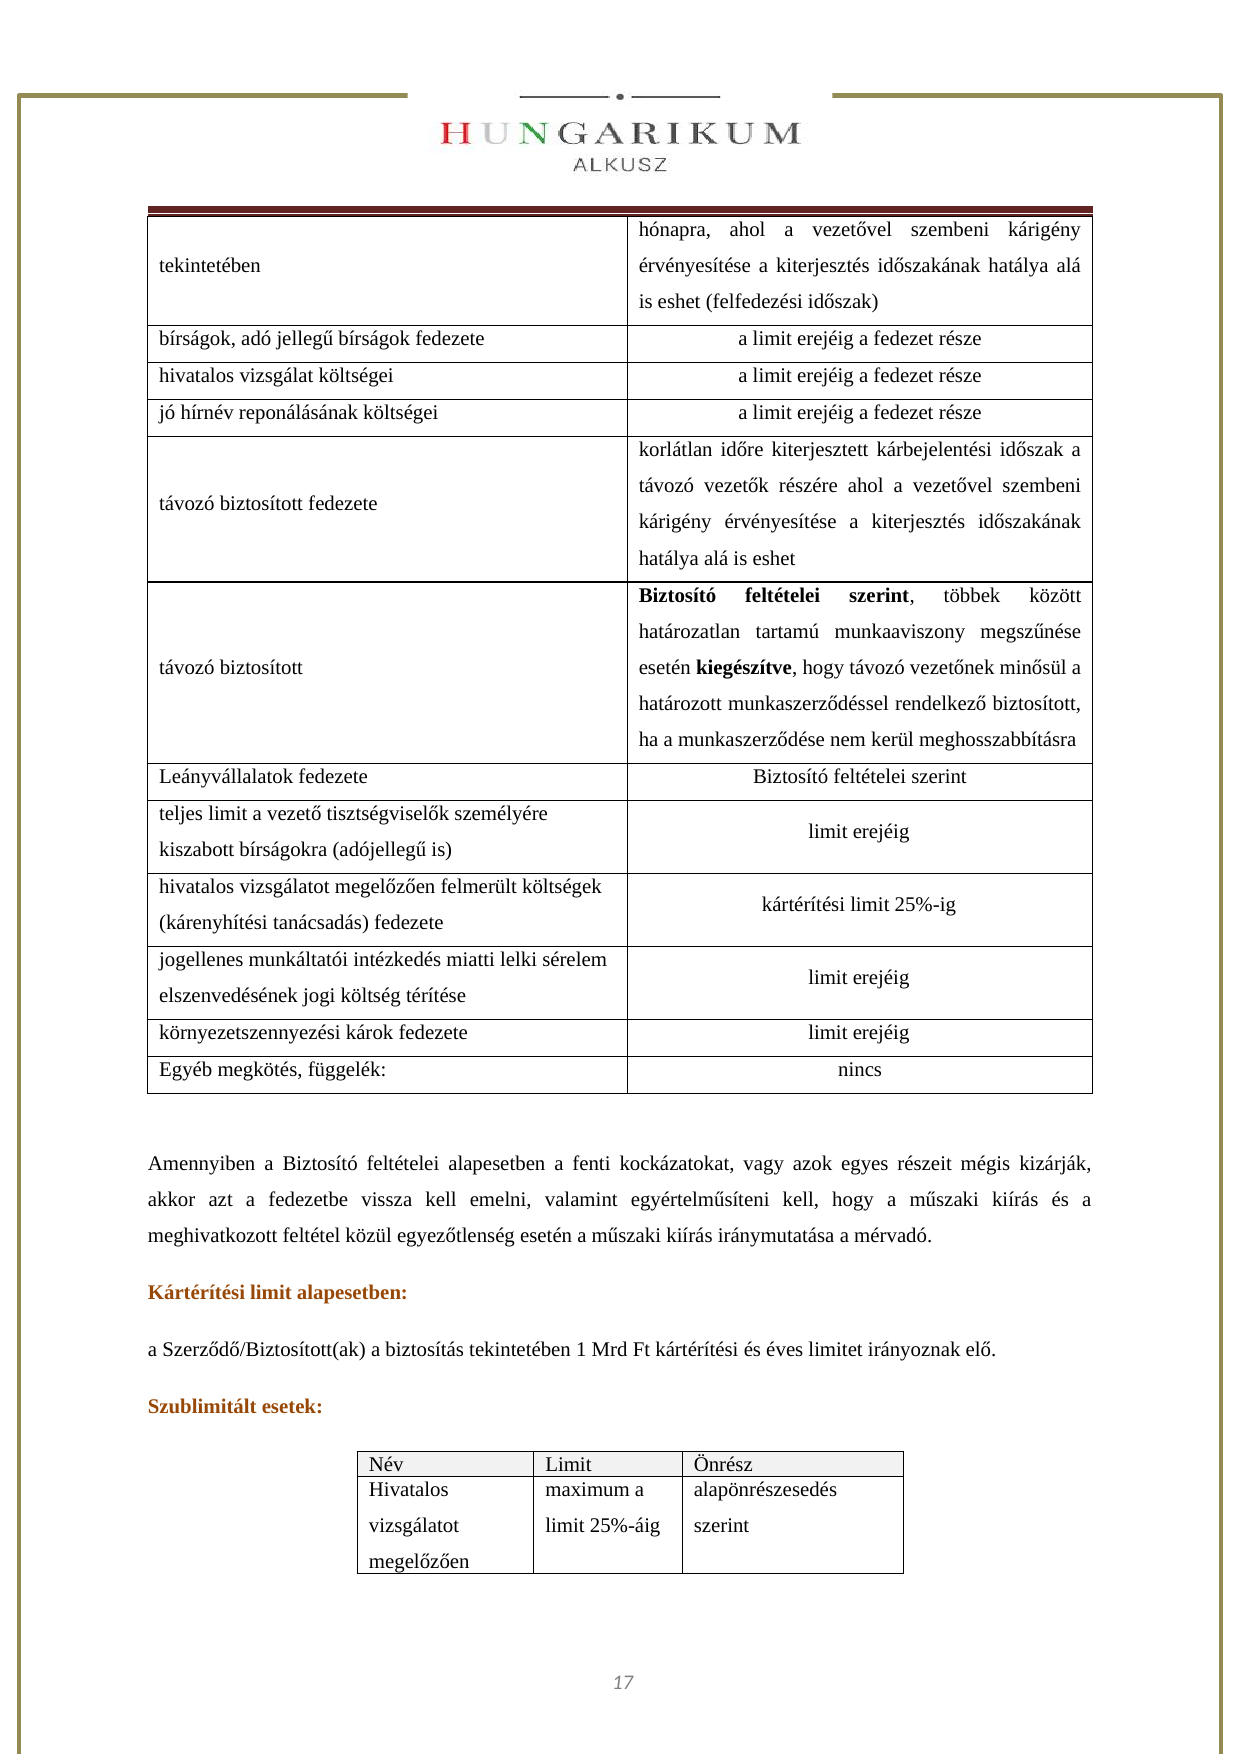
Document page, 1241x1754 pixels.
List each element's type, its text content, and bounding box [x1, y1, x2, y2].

table_cell jogellenes munkáltatói intézkedés miatti lelki sérelem elszenvedésének jogi költség térítése [148, 947, 627, 1019]
table_cell bírságok, adó jellegű bírságok fedezete [148, 326, 627, 362]
table_header Limit [534, 1452, 682, 1476]
table_cell Egyéb megkötés, függelék: [148, 1057, 627, 1093]
table_cell alapönrészesedés szerint [683, 1477, 903, 1573]
text Amennyiben a Biztosító feltételei alapesetben a fenti kockázatokat, vagy azok egyes részeit mégis kizárják, akkor azt a fedezetbe vissza kell emelni, valamint egyértelműsíteni kell, hogy a műszaki kiírás és a meghivatkozott feltétel közül egyezőtlenség esetén a műszaki kiírás iránymutatása a mérvadó. [148, 1151, 1093, 1247]
table_cell hivatalos vizsgálat költségei [148, 363, 627, 399]
table_cell Biztosító feltételei szerint, többek között határozatlan tartamú munkaaviszony megszűnése esetén kiegészítve, hogy távozó vezetőnek minősül a határozott munkaszerződéssel rendelkező biztosított, ha a munkaszerződése nem kerül meghosszabbításra [628, 583, 1092, 763]
table_cell teljes limit a vezető tisztségviselők személyére kiszabott bírságokra (adójellegű is) [148, 801, 627, 873]
picture [407, 59, 833, 205]
table_cell Hivatalos vizsgálatot megelőzően felmerült költségek [358, 1477, 533, 1573]
table_cell távozó biztosított [148, 583, 627, 763]
text Kártérítési limit alapesetben: [148, 1280, 1093, 1304]
table_cell nincs [628, 1057, 1092, 1093]
table_cell maximum a limit 25%-áig [534, 1477, 682, 1573]
text Szublimitált esetek: [148, 1394, 1093, 1418]
table_cell korlátlan időre kiterjesztett kárbejelentési időszak a távozó vezetők részére ahol a vezetővel szembeni kárigény érvényesítése a kiterjesztés időszakának hatálya alá is eshet [628, 437, 1092, 581]
table_cell limit erejéig [628, 1020, 1092, 1056]
table_cell Biztosító feltételei szerint [628, 764, 1092, 800]
table_cell limit erejéig [628, 801, 1092, 873]
table_cell jó hírnév reponálásának költségei [148, 400, 627, 436]
table_header Önrész [683, 1452, 903, 1476]
table_cell környezetszennyezési károk fedezete [148, 1020, 627, 1056]
table_header Név [358, 1452, 533, 1476]
text a Szerződő/Biztosított(ak) a biztosítás tekintetében 1 Mrd Ft kártérítési és éves limitet irányoznak elő. [148, 1337, 1093, 1361]
table_cell kártérítési limit 25%-ig [628, 874, 1092, 946]
table_cell kárbejelentési időszak a jövőbeli események tekintetében [148, 217, 627, 325]
table_cell a limit erejéig a fedezet része [628, 326, 1092, 362]
table_cell limit erejéig [628, 947, 1092, 1019]
table_cell a limit erejéig a fedezet része [628, 363, 1092, 399]
table_cell a limit erejéig a fedezet része [628, 400, 1092, 436]
table_cell távozó biztosított fedezete [148, 437, 627, 581]
table_cell Leányvállalatok fedezete [148, 764, 627, 800]
table_cell hivatalos vizsgálatot megelőzően felmerült költségek (kárenyhítési tanácsadás) fedezete [148, 874, 627, 946]
